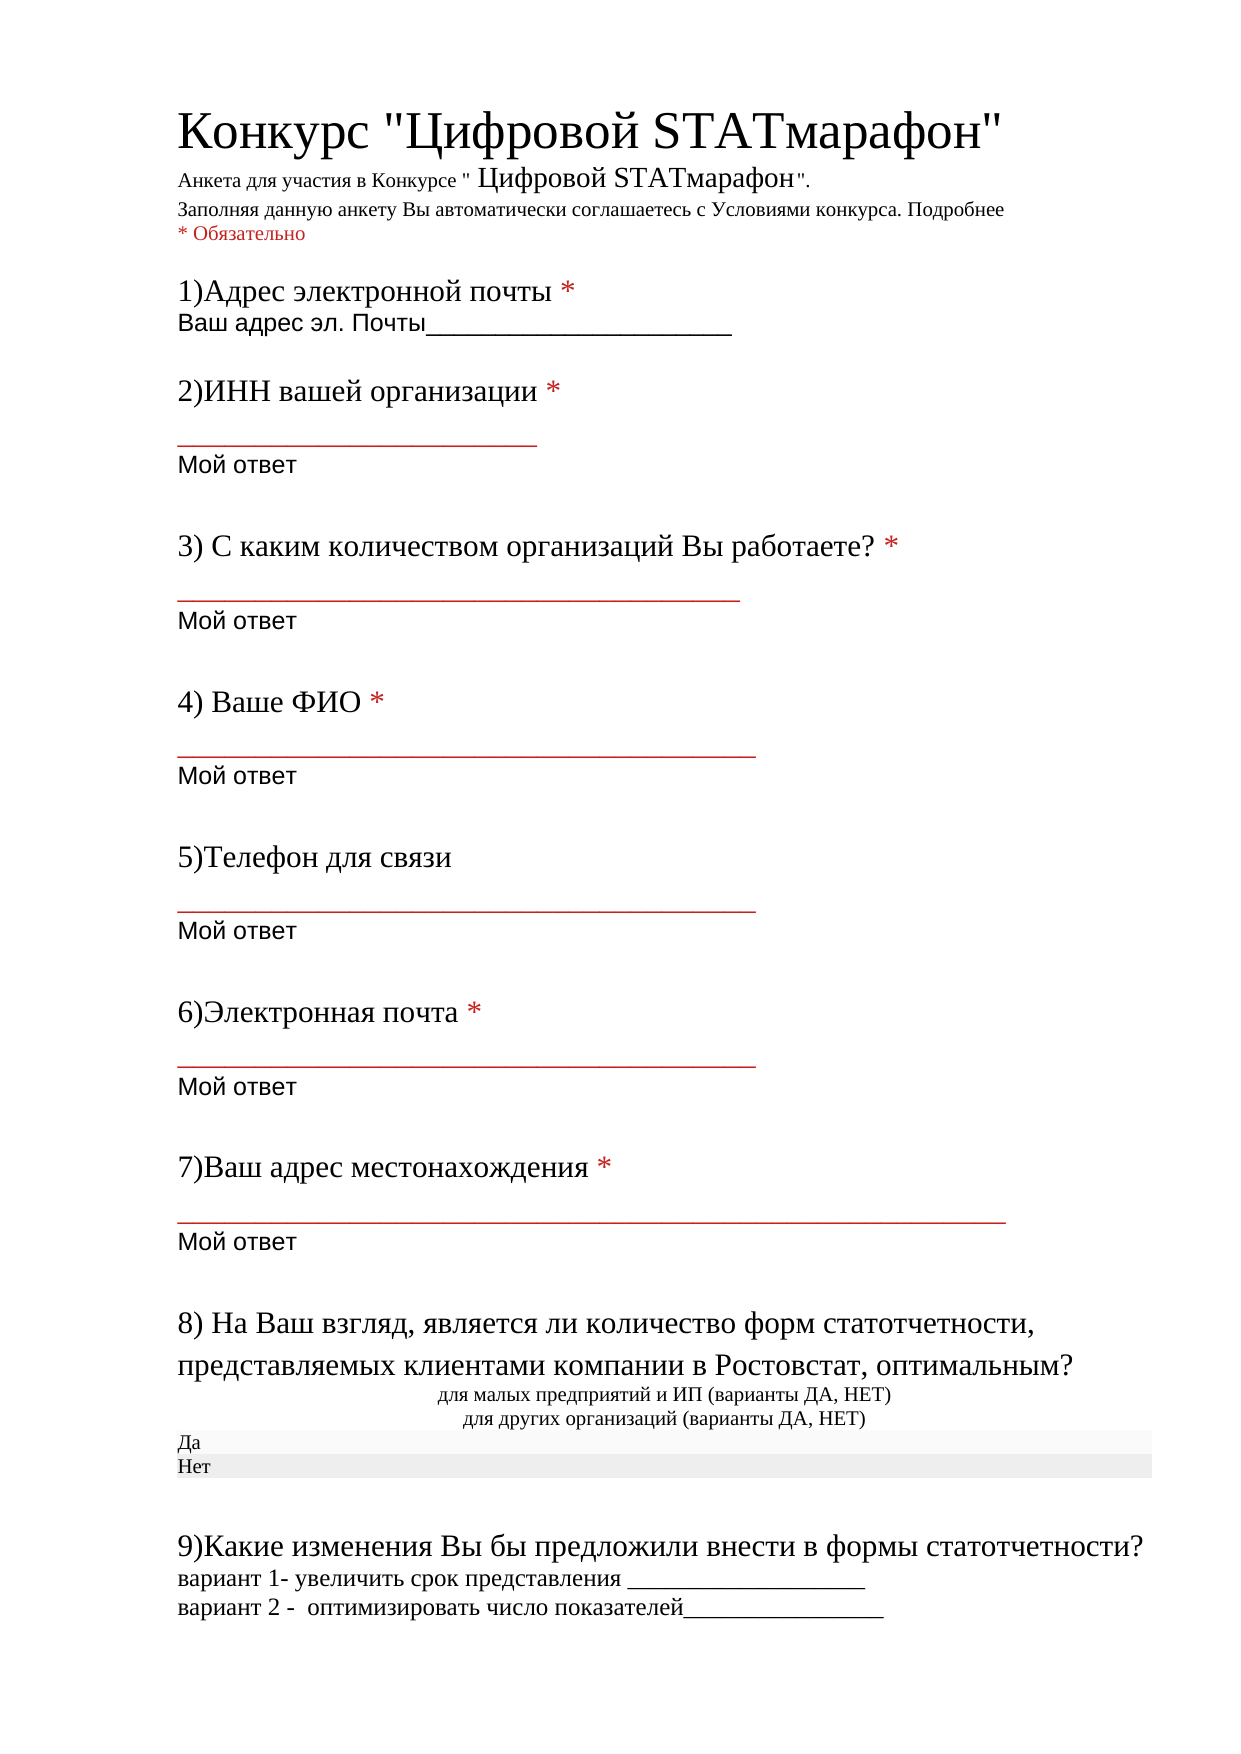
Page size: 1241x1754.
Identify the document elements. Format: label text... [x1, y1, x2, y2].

text вариант 1- увеличить срок представления ___________________ [177, 1563, 1152, 1592]
text Нет [177, 1454, 1152, 1478]
text 2)ИНН вашей организации * [177, 366, 1152, 408]
text Да [177, 1430, 1152, 1454]
text 1)Адрес электронной почты * [177, 266, 1152, 308]
text Анкета для участия в Конкурсе " Цифровой STATмарафон ". Заполняя данную анкету Вы автоматически соглашаетесь с Условиями конкурса. Подробнее [177, 160, 1152, 221]
text Мой ответ [177, 761, 1152, 790]
text * Обязательно [177, 221, 1152, 245]
text 7)Ваш адрес местонахождения * [177, 1142, 1152, 1185]
text для других организаций (варианты ДА, НЕТ) [177, 1406, 1152, 1430]
text _______________________ [177, 408, 1152, 450]
text 3) С каким количеством организаций Вы работаете? * [177, 521, 1152, 563]
text Мой ответ [177, 1072, 1152, 1100]
text Мой ответ [177, 606, 1152, 634]
text Мой ответ [177, 1227, 1152, 1256]
text Ваш адрес эл. Почты______________________ [177, 308, 1152, 337]
text _____________________________________________________ [177, 1185, 1152, 1227]
text _____________________________________ [177, 719, 1152, 761]
text 5)Телефон для связи [177, 832, 1152, 874]
text _____________________________________ [177, 874, 1152, 916]
text Мой ответ [177, 450, 1152, 479]
text вариант 2 - оптимизировать число показателей________________ [177, 1592, 1152, 1620]
text 6)Электронная почта * [177, 987, 1152, 1029]
text Конкурс "Цифровой STATмарафон" [177, 89, 1152, 160]
text 8) На Ваш взгляд, является ли количество форм статотчетности, представляемых клиентами компании в Ростовстат, оптимальным? [177, 1298, 1152, 1382]
text 4) Ваше ФИО * [177, 677, 1152, 719]
text ____________________________________ [177, 563, 1152, 606]
text _____________________________________ [177, 1029, 1152, 1072]
text 9)Какие изменения Вы бы предложили внести в формы статотчетности? [177, 1521, 1152, 1563]
text для малых предприятий и ИП (варианты ДА, НЕТ) [177, 1382, 1152, 1406]
text Мой ответ [177, 916, 1152, 945]
